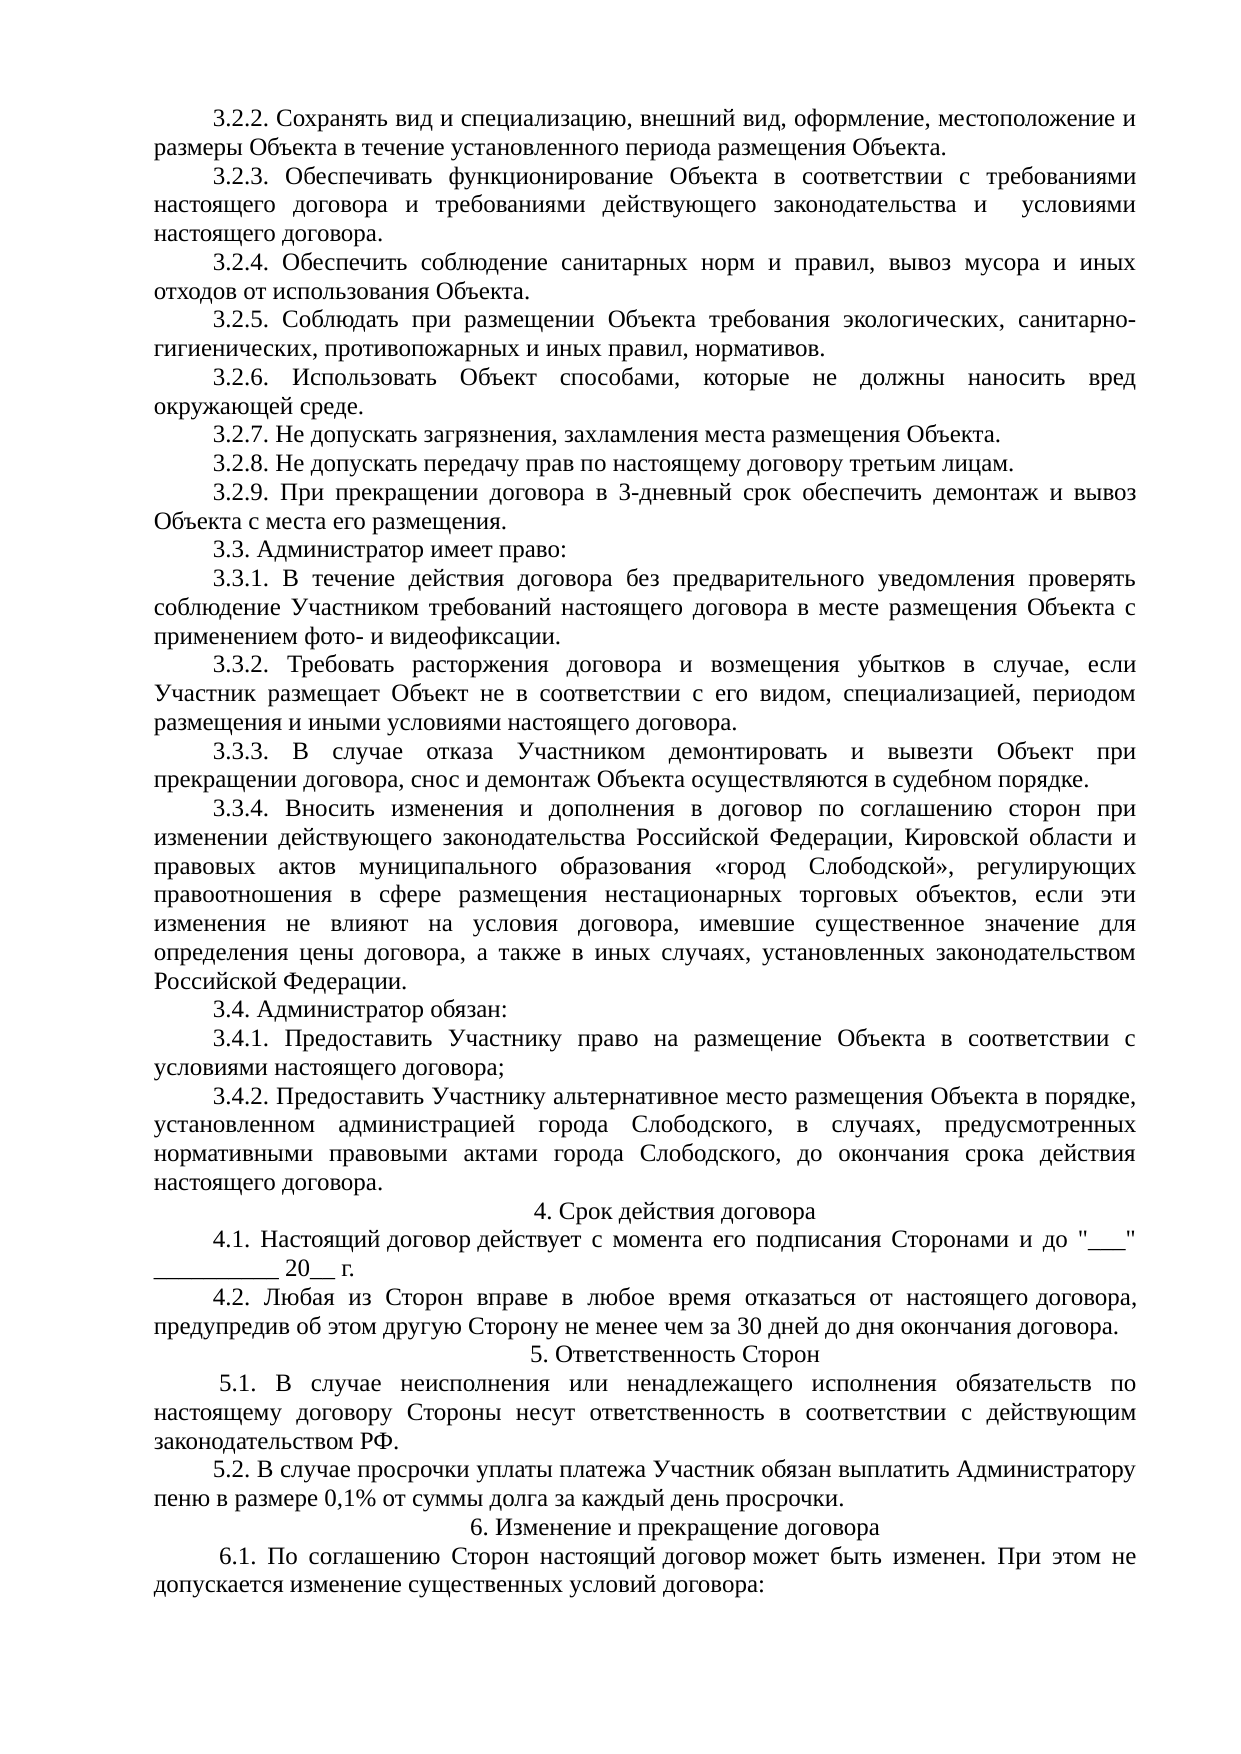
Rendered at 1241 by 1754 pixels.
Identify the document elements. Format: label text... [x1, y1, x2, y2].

text 3.3.3. В случае отказа Участником демонтировать и вывезти Объект при прекращении договора, снос и демонтаж Объекта осуществляются в судебном порядке. [153, 736, 1137, 793]
text 4.1. Настоящий договор действует с момента его подписания Сторонами и до "___" __________ 20__ г. [153, 1224, 1137, 1282]
text 3.2.7. Не допускать загрязнения, захламления места размещения Объекта. [153, 419, 1137, 448]
text 5.2. В случае просрочки уплаты платежа Участник обязан выплатить Администратору пеню в размере 0,1% от суммы долга за каждый день просрочки. [153, 1454, 1137, 1512]
text 3.3.1. В течение действия договора без предварительного уведомления проверять соблюдение Участником требований настоящего договора в месте размещения Объекта с применением фото- и видеофиксации. [153, 563, 1137, 649]
text 3.2.2. Сохранять вид и специализацию, внешний вид, оформление, местоположение и размеры Объекта в течение установленного периода размещения Объекта. [153, 103, 1137, 161]
text 5.1. В случае неисполнения или ненадлежащего исполнения обязательств по настоящему договору Стороны несут ответственность в соответствии с действующим законодательством РФ. [153, 1368, 1137, 1454]
text 4.2. Любая из Сторон вправе в любое время отказаться от настоящего договора, предупредив об этом другую Сторону не менее чем за 30 дней до дня окончания договора. [153, 1282, 1137, 1339]
text 3.2.4. Обеспечить соблюдение санитарных норм и правил, вывоз мусора и иных отходов от использования Объекта. [153, 247, 1137, 304]
text 3.4.1. Предоставить Участнику право на размещение Объекта в соответствии с условиями настоящего договора; [153, 1023, 1137, 1081]
text 3.3.4. Вносить изменения и дополнения в договор по соглашению сторон при изменении действующего законодательства Российской Федерации, Кировской области и правовых актов муниципального образования «город Слободской», регулирующих правоотношения в сфере размещения нестационарных торговых объектов, если эти изменения не влияют на условия договора, имевшие существенное значение для определения цены договора, а также в иных случаях, установленных законодательством Российской Федерации. [153, 793, 1137, 994]
text 5. Ответственность Сторон [153, 1339, 1137, 1368]
text 3.4.2. Предоставить Участнику альтернативное место размещения Объекта в порядке, установленном администрацией города Слободского, в случаях, предусмотренных нормативными правовыми актами города Слободского, до окончания срока действия настоящего договора. [153, 1081, 1137, 1196]
text 3.2.5. Соблюдать при размещении Объекта требования экологических, санитарно-гигиенических, противопожарных и иных правил, нормативов. [153, 304, 1137, 362]
text 3.2.8. Не допускать передачу прав по настоящему договору третьим лицам. [153, 448, 1137, 477]
text 3.2.6. Использовать Объект способами, которые не должны наносить вред окружающей среде. [153, 362, 1137, 419]
text 3.2.3. Обеспечивать функционирование Объекта в соответствии с требованиями настоящего договора и требованиями действующего законодательства и условиями настоящего договора. [153, 161, 1137, 247]
text 3.2.9. При прекращении договора в 3-дневный срок обеспечить демонтаж и вывоз Объекта с места его размещения. [153, 477, 1137, 534]
text 3.3. Администратор имеет право: [153, 534, 1137, 563]
text 3.3.2. Требовать расторжения договора и возмещения убытков в случае, если Участник размещает Объект не в соответствии с его видом, специализацией, периодом размещения и иными условиями настоящего договора. [153, 649, 1137, 736]
text 6.1. По соглашению Сторон настоящий договор может быть изменен. При этом не допускается изменение существенных условий договора: [153, 1541, 1137, 1598]
text 6. Изменение и прекращение договора [153, 1512, 1137, 1541]
text 3.4. Администратор обязан: [153, 994, 1137, 1023]
text 4. Срок действия договора [153, 1196, 1137, 1224]
